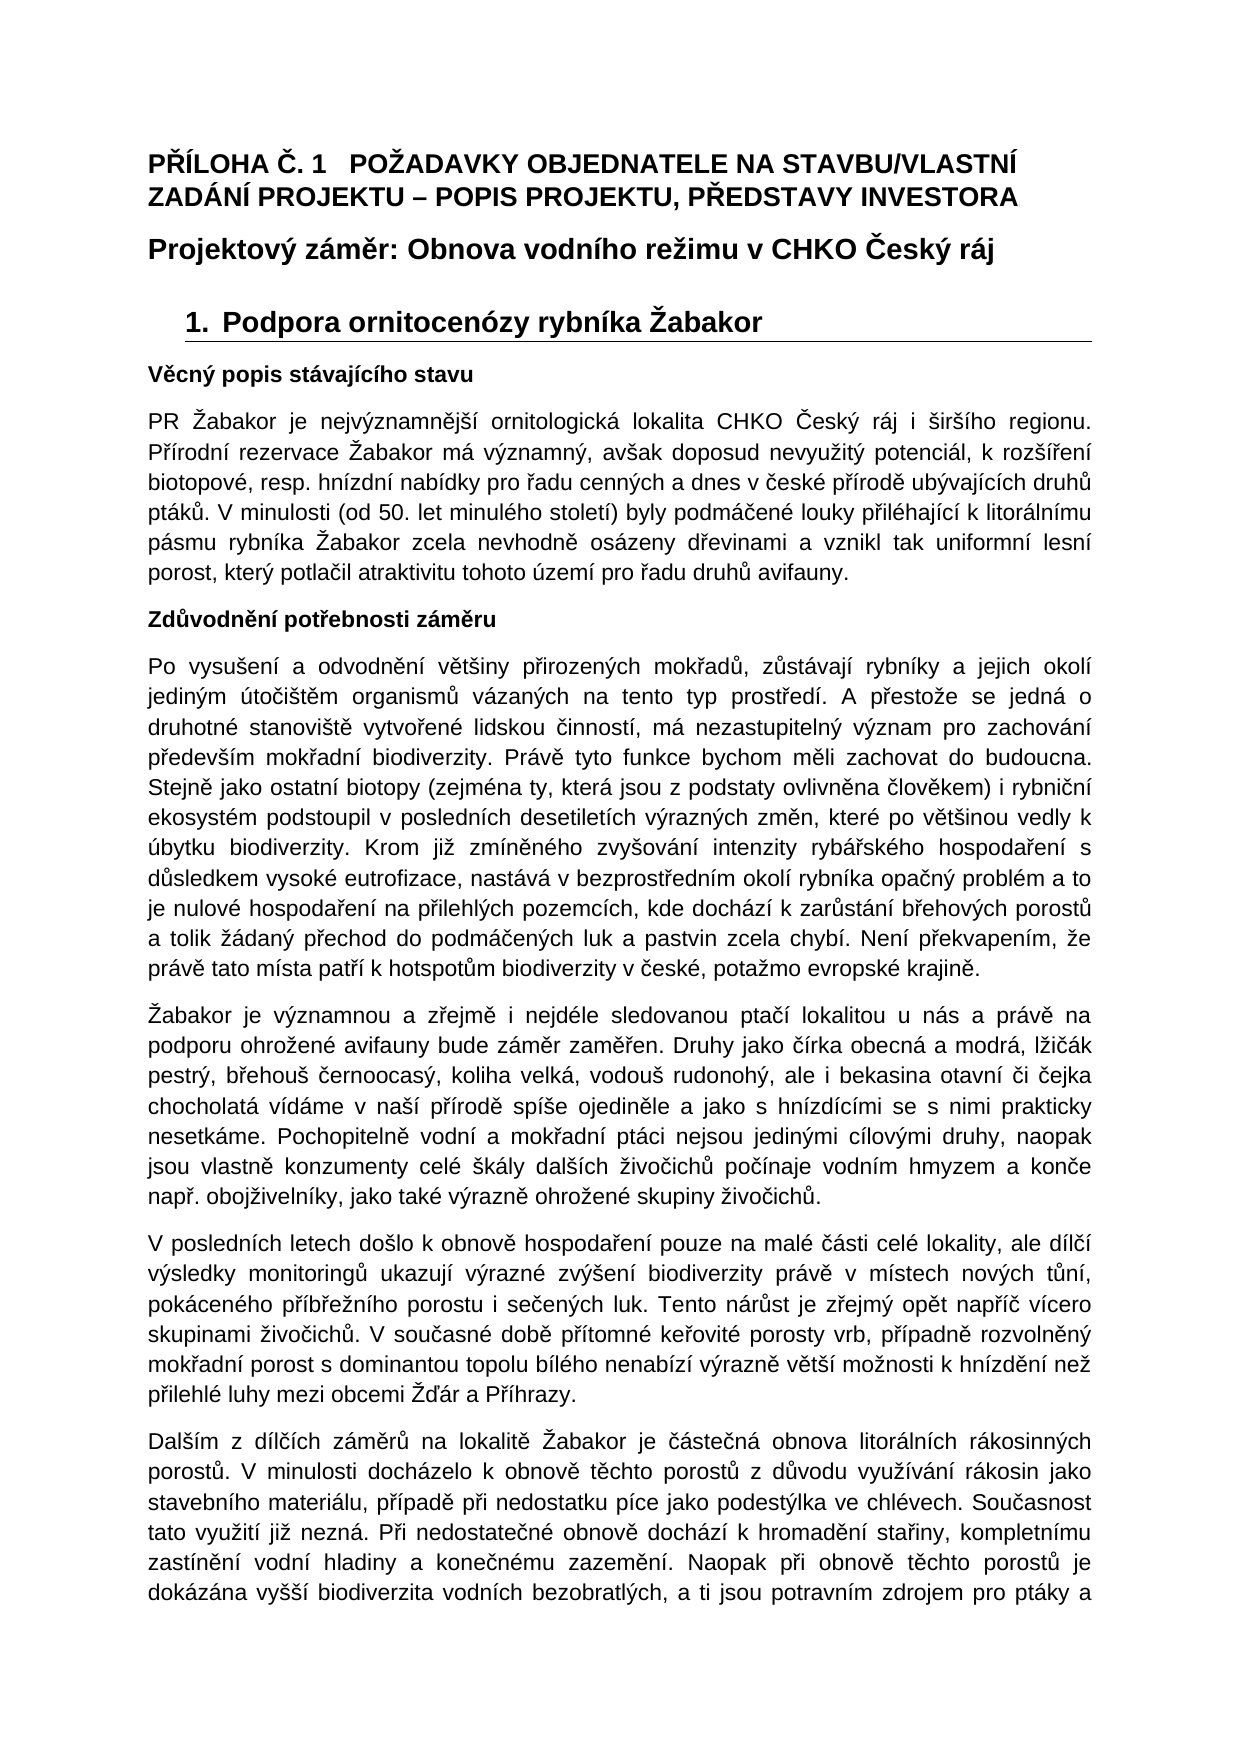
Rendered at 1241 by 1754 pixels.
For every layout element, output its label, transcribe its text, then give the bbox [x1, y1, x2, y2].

text Věcný popis stávajícího stavu [148, 361, 1092, 388]
text V posledních letech došlo k obnově hospodaření pouze na malé části celé lokality, ale dílčí výsledky monitoringů ukazují výrazné zvýšení biodiverzity právě v místech nových tůní, pokáceného příbřežního porostu i sečených luk. Tento nárůst je zřejmý opět napříč vícero skupinami živočichů. V současné době přítomné keřovité porosty vrb, případně rozvolněný mokřadní porost s dominantou topolu bílého nenabízí výrazně větší možnosti k hnízdění než přilehlé luhy mezi obcemi Žďár a Příhrazy. [148, 1230, 1092, 1408]
text PR Žabakor je nejvýznamnější ornitologická lokalita CHKO Český ráj i širšího regionu. Přírodní rezervace Žabakor má významný, avšak doposud nevyužitý potenciál, k rozšíření biotopové, resp. hnízdní nabídky pro řadu cenných a dnes v české přírodě ubývajících druhů ptáků. V minulosti (od 50. let minulého století) byly podmáčené louky přiléhající k litorálnímu pásmu rybníka Žabakor zcela nevhodně osázeny dřevinami a vznikl tak uniformní lesní porost, který potlačil atraktivitu tohoto území pro řadu druhů avifauny. [148, 408, 1092, 586]
text Zdůvodnění potřebnosti záměru [148, 606, 1092, 633]
list Projektový záměr: Obnova vodního režimu v CHKO Český ráj [148, 232, 1092, 265]
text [148, 1428, 1092, 1606]
text Příloha č. 1 Požadavky objednatele na stavbu/vlastní zadání projektu – popis projektu, představy investora [148, 148, 1092, 213]
list Podpora ornitocenózy rybníka Žabakor [185, 306, 1092, 341]
text Po vysušení a odvodnění většiny přirozených mokřadů, zůstávají rybníky a jejich okolí jediným útočištěm organismů vázaných na tento typ prostředí. A přestože se jedná o druhotné stanoviště vytvořené lidskou činností, má nezastupitelný význam pro zachování především mokřadní biodiverzity. Právě tyto funkce bychom měli zachovat do budoucna. Stejně jako ostatní biotopy (zejména ty, která jsou z podstaty ovlivněna člověkem) i rybniční ekosystém podstoupil v posledních desetiletích výrazných změn, které po většinou vedly k úbytku biodiverzity. Krom již zmíněného zvyšování intenzity rybářského hospodaření s důsledkem vysoké eutrofizace, nastává v bezprostředním okolí rybníka opačný problém a to je nulové hospodaření na přilehlých pozemcích, kde dochází k zarůstání břehových porostů a tolik žádaný přechod do podmáčených luk a pastvin zcela chybí. Není překvapením, že právě tato místa patří k hotspotům biodiverzity v české, potažmo evropské krajině. [148, 653, 1092, 982]
text Žabakor je významnou a zřejmě i nejdéle sledovanou ptačí lokalitou u nás a právě na podporu ohrožené avifauny bude záměr zaměřen. Druhy jako čírka obecná a modrá, lžičák pestrý, břehouš černoocasý, koliha velká, vodouš rudonohý, ale i bekasina otavní či čejka chocholatá vídáme v naší přírodě spíše ojediněle a jako s hnízdícími se s nimi prakticky nesetkáme. Pochopitelně vodní a mokřadní ptáci nejsou jedinými cílovými druhy, naopak jsou vlastně konzumenty celé škály dalších živočichů počínaje vodním hmyzem a konče např. obojživelníky, jako také výrazně ohrožené skupiny živočichů. [148, 1002, 1092, 1210]
